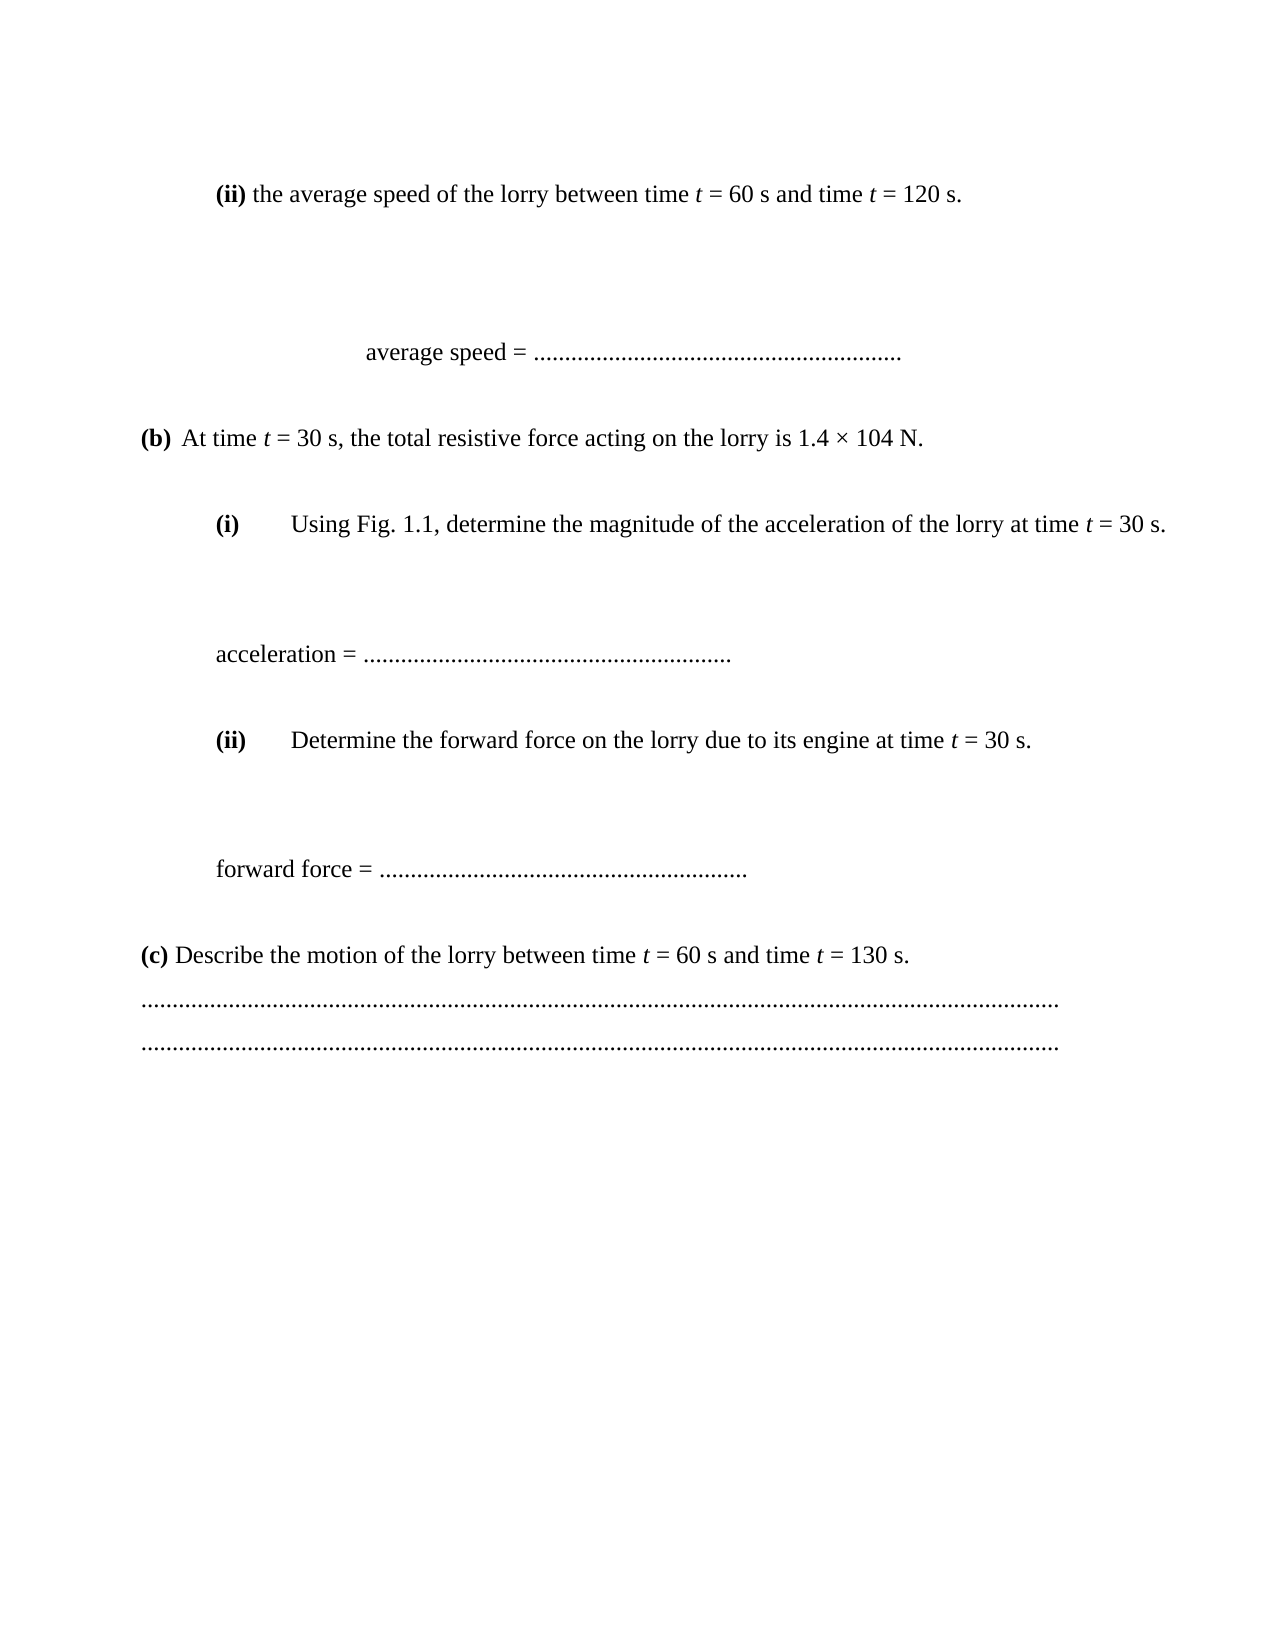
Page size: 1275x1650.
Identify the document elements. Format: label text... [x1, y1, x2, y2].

text (ii) the average speed of the lorry between time t = 60 s and time t = 120 s. [141, 179, 1191, 207]
text forward force = ........................................................... [141, 854, 1191, 883]
list average speed = ........................................................... [291, 337, 1191, 366]
text ................................................................................................................................................... [66, 1027, 1191, 1056]
text acceleration = ........................................................... [141, 639, 1191, 667]
text ................................................................................................................................................... [66, 984, 1191, 1012]
list At time t = 30 s, the total resistive force acting on the lorry is 1.4 × 104 N. [141, 423, 1191, 452]
text (c) Describe the motion of the lorry between time t = 60 s and time t = 130 s. [66, 941, 1191, 969]
list Using Fig. 1.1, determine the magnitude of the acceleration of the lorry at time t = 30 s. [216, 509, 1191, 538]
list Determine the forward force on the lorry due to its engine at time t = 30 s. [216, 725, 1191, 754]
